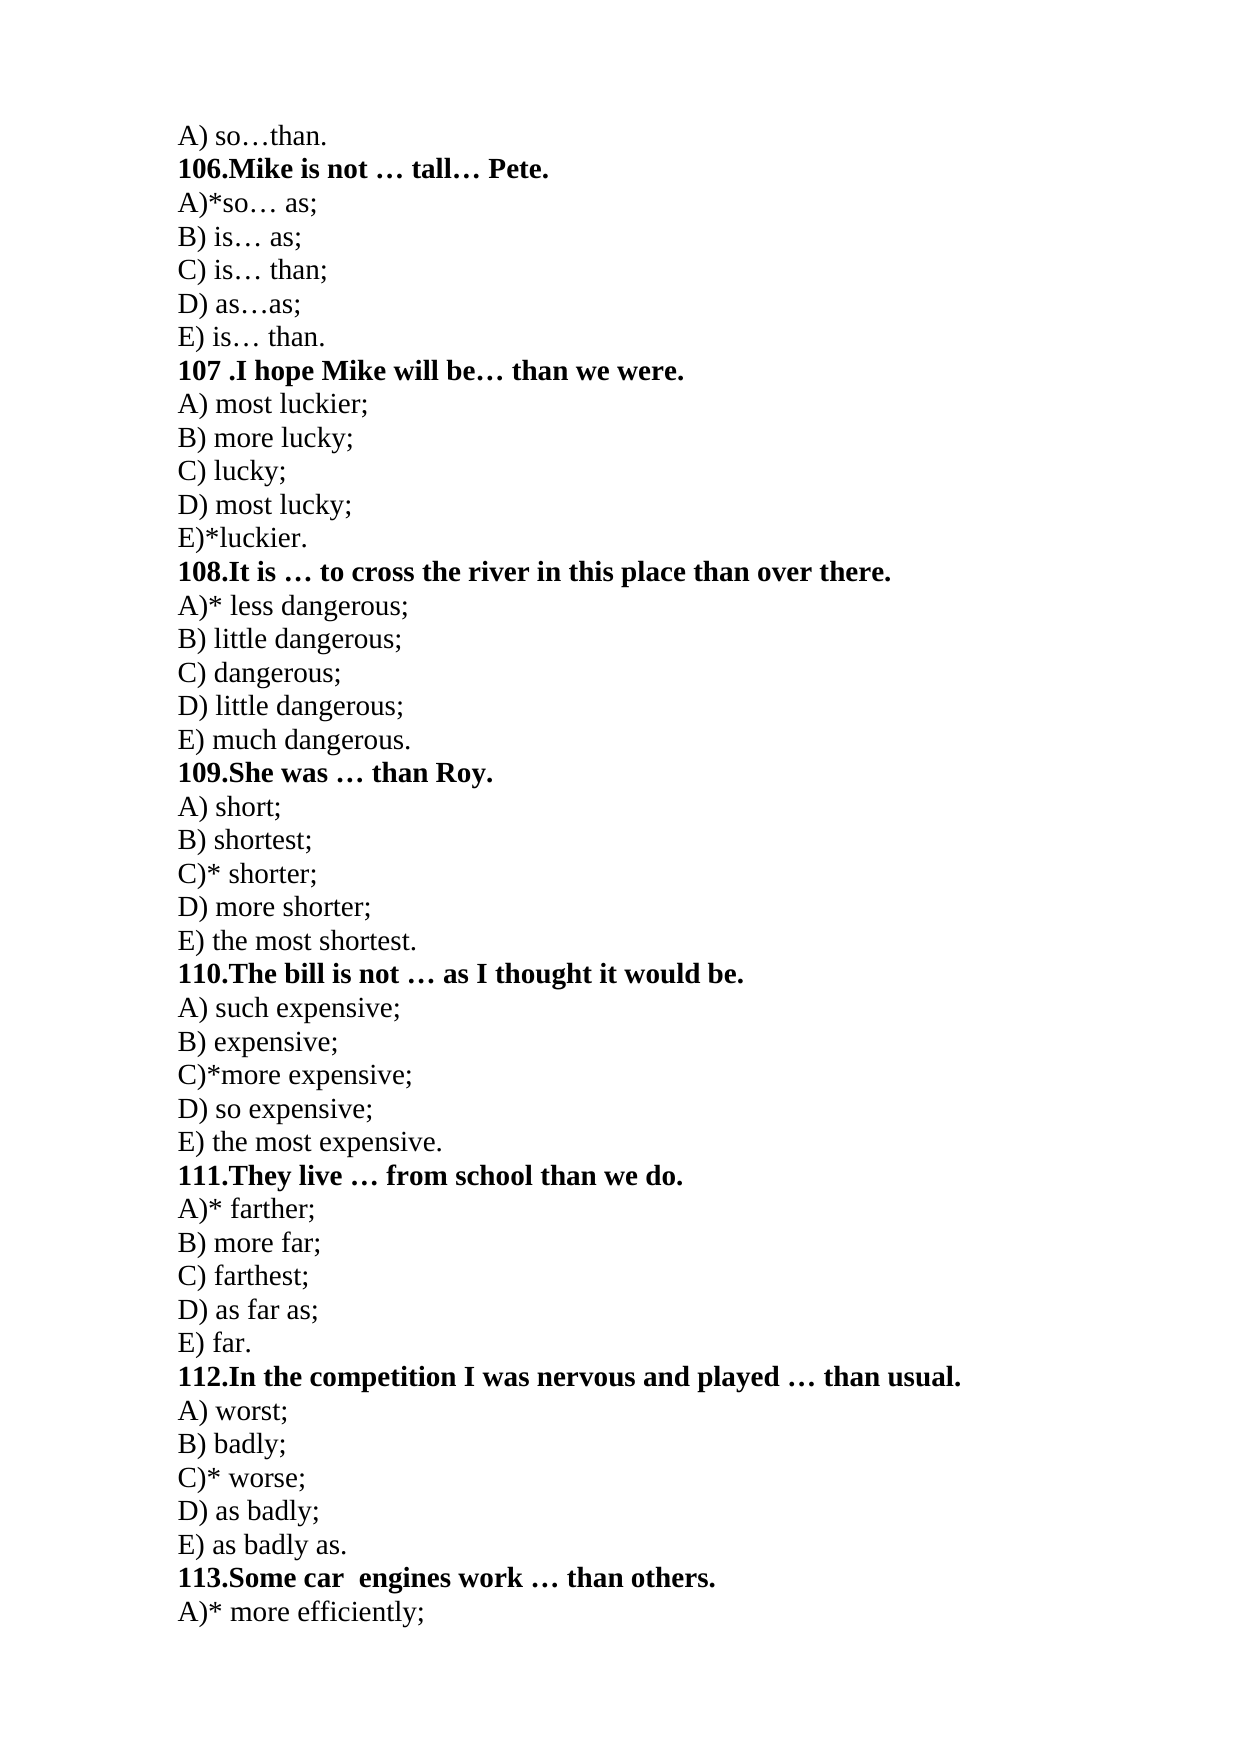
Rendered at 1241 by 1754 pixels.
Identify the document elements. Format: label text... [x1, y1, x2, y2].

text C) is… than; [177, 252, 1152, 286]
text E) the most expensive. [177, 1124, 1152, 1158]
text 108.It is … to cross the river in this place than over there. [177, 554, 1152, 588]
text C) lucky; [177, 453, 1152, 487]
text 107 .I hope Mike will be… than we were. [177, 353, 1152, 386]
text A) most luckier; [177, 386, 1152, 420]
text A)* more efficiently; [177, 1594, 1152, 1627]
text 109.She was … than Roy. [177, 755, 1152, 789]
text B) more far; [177, 1225, 1152, 1258]
text D) as…as; [177, 286, 1152, 319]
text D) little dangerous; [177, 688, 1152, 722]
text A) such expensive; [177, 990, 1152, 1024]
text C)*more expensive; [177, 1057, 1152, 1091]
list so…than. [177, 118, 1152, 152]
text D) as far as; [177, 1292, 1152, 1326]
text 112.In the competition I was nervous and played … than usual. [177, 1359, 1152, 1393]
text E) as badly as. [177, 1527, 1152, 1560]
text D) more shorter; [177, 889, 1152, 923]
text B) expensive; [177, 1024, 1152, 1057]
text E) much dangerous. [177, 722, 1152, 755]
text D) as badly; [177, 1493, 1152, 1527]
text 106.Mike is not … tall… Pete. [177, 152, 1152, 185]
text B) badly; [177, 1426, 1152, 1460]
text 113.Some car engines work … than others. [177, 1560, 1152, 1594]
text B) more lucky; [177, 420, 1152, 453]
text A)*so… as; [177, 185, 1152, 219]
text E) far. [177, 1326, 1152, 1359]
text B) little dangerous; [177, 621, 1152, 655]
text B) is… as; [177, 219, 1152, 252]
text E) is… than. [177, 319, 1152, 353]
text 111.They live … from school than we do. [177, 1158, 1152, 1191]
text A) worst; [177, 1393, 1152, 1426]
text A)* farther; [177, 1191, 1152, 1225]
text 110.The bill is not … as I thought it would be. [177, 957, 1152, 990]
text E) the most shortest. [177, 923, 1152, 957]
text C)* worse; [177, 1460, 1152, 1493]
text C)* shorter; [177, 856, 1152, 889]
text E)*luckier. [177, 521, 1152, 554]
text C) dangerous; [177, 655, 1152, 688]
text D) so expensive; [177, 1091, 1152, 1124]
text B) shortest; [177, 822, 1152, 856]
text D) most lucky; [177, 487, 1152, 521]
text A) short; [177, 789, 1152, 822]
text C) farthest; [177, 1258, 1152, 1292]
text A)* less dangerous; [177, 588, 1152, 621]
